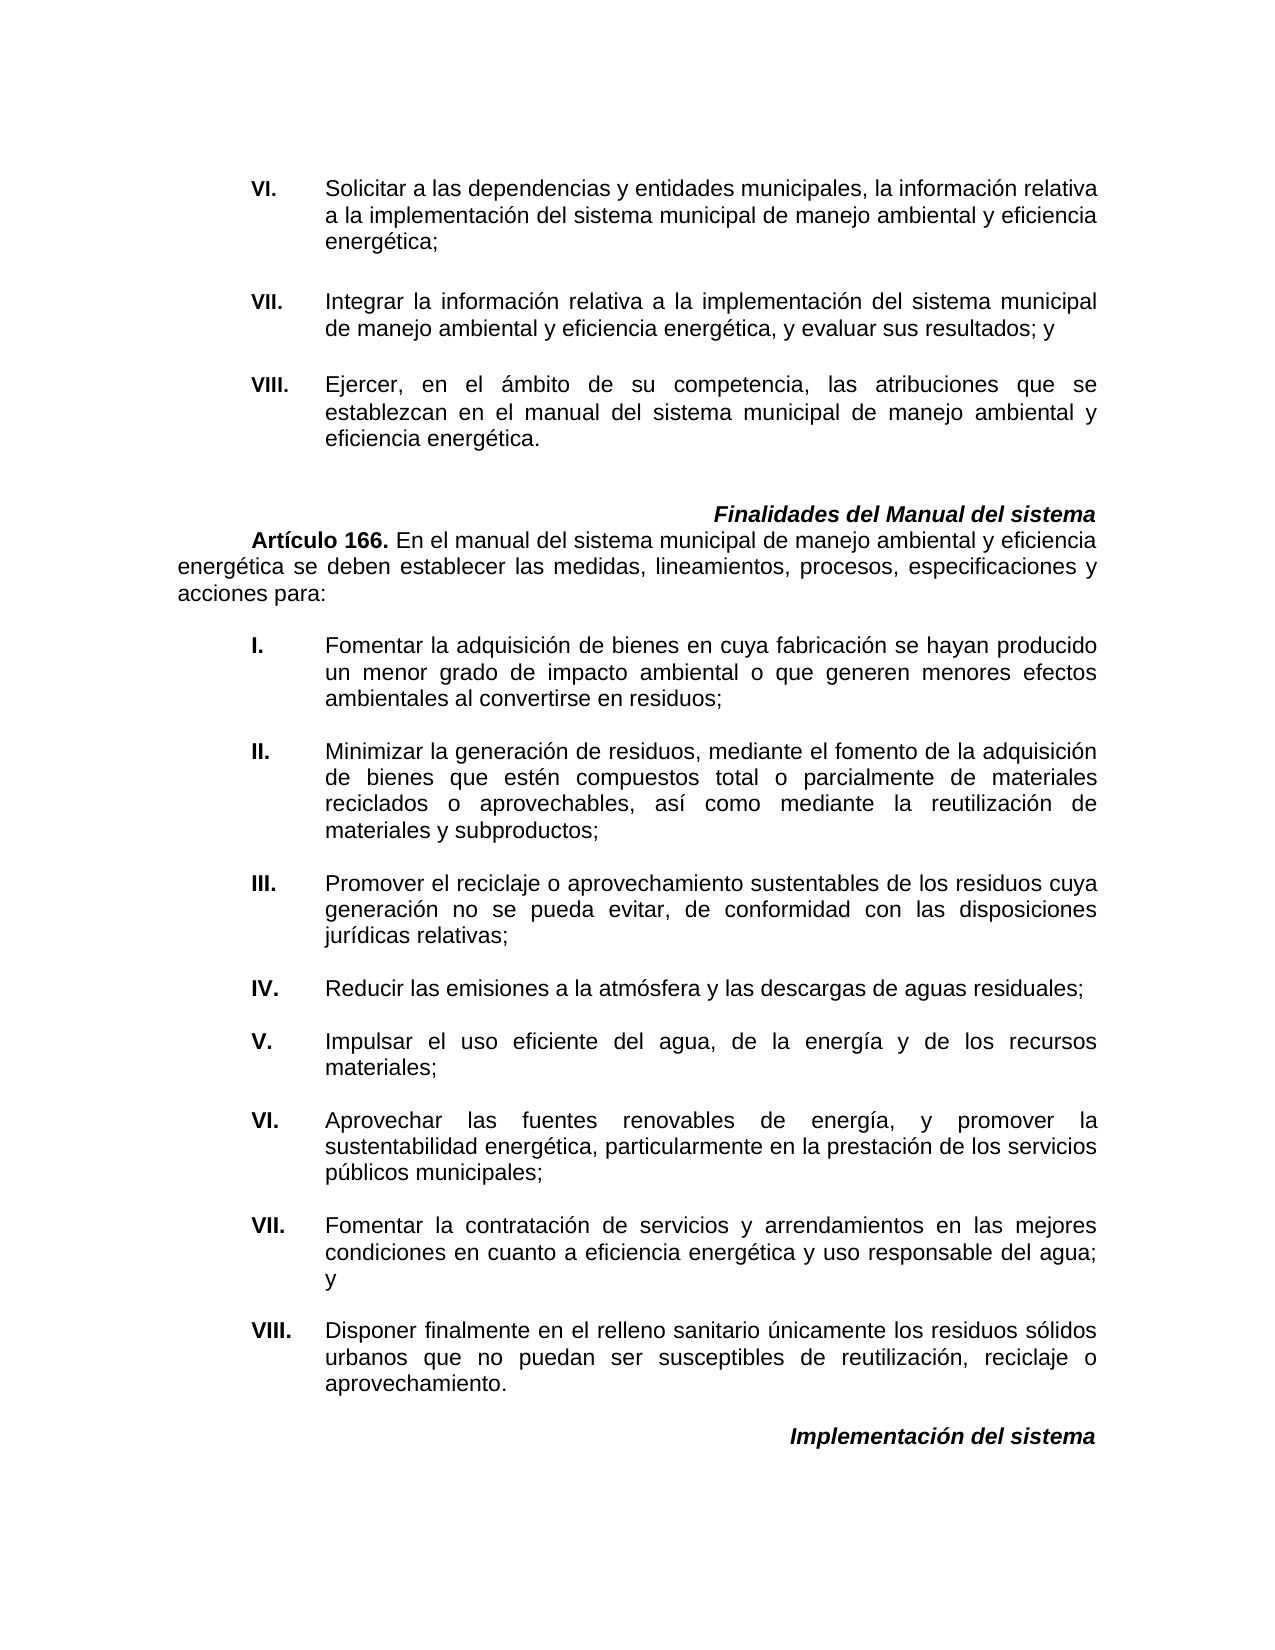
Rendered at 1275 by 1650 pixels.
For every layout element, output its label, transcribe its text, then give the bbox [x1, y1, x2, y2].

text Artículo 166. En el manual del sistema municipal de manejo ambiental y eficiencia energética se deben establecer las medidas, lineamientos, procesos, especificaciones y acciones para: [177, 527, 1098, 606]
list Integrar la información relativa a la implementación del sistema municipal de manejo ambiental y eficiencia energética, y evaluar sus resultados; y [251, 287, 1098, 341]
list Reducir las emisiones a la atmósfera y las descargas de aguas residuales; [251, 975, 1098, 1001]
list Minimizar la generación de residuos, mediante el fomento de la adquisición de bienes que estén compuestos total o parcialmente de materiales reciclados o aprovechables, así como mediante la reutilización de materiales y subproductos; [251, 738, 1098, 843]
list Impulsar el uso eficiente del agua, de la energía y de los recursos materiales; [251, 1028, 1098, 1080]
text Finalidades del Manual del sistema [177, 501, 1098, 527]
list Aprovechar las fuentes renovables de energía, y promover la sustentabilidad energética, particularmente en la prestación de los servicios públicos municipales; [251, 1107, 1098, 1186]
list Solicitar a las dependencias y entidades municipales, la información relativa a la implementación del sistema municipal de manejo ambiental y eficiencia energética; [251, 174, 1098, 255]
list Promover el reciclaje o aprovechamiento sustentables de los residuos cuya generación no se pueda evitar, de conformidad con las disposiciones jurídicas relativas; [251, 869, 1098, 948]
list Fomentar la contratación de servicios y arrendamientos en las mejores condiciones en cuanto a eficiencia energética y uso responsable del agua; y [251, 1212, 1098, 1291]
text Implementación del sistema [177, 1423, 1098, 1449]
list Disponer finalmente en el relleno sanitario únicamente los residuos sólidos urbanos que no puedan ser susceptibles de reutilización, reciclaje o aprovechamiento. [251, 1317, 1098, 1397]
list Fomentar la adquisición de bienes en cuya fabricación se hayan producido un menor grado de impacto ambiental o que generen menores efectos ambientales al convertirse en residuos; [251, 632, 1098, 711]
list Ejercer, en el ámbito de su competencia, las atribuciones que se establezcan en el manual del sistema municipal de manejo ambiental y eficiencia energética. [251, 370, 1098, 451]
